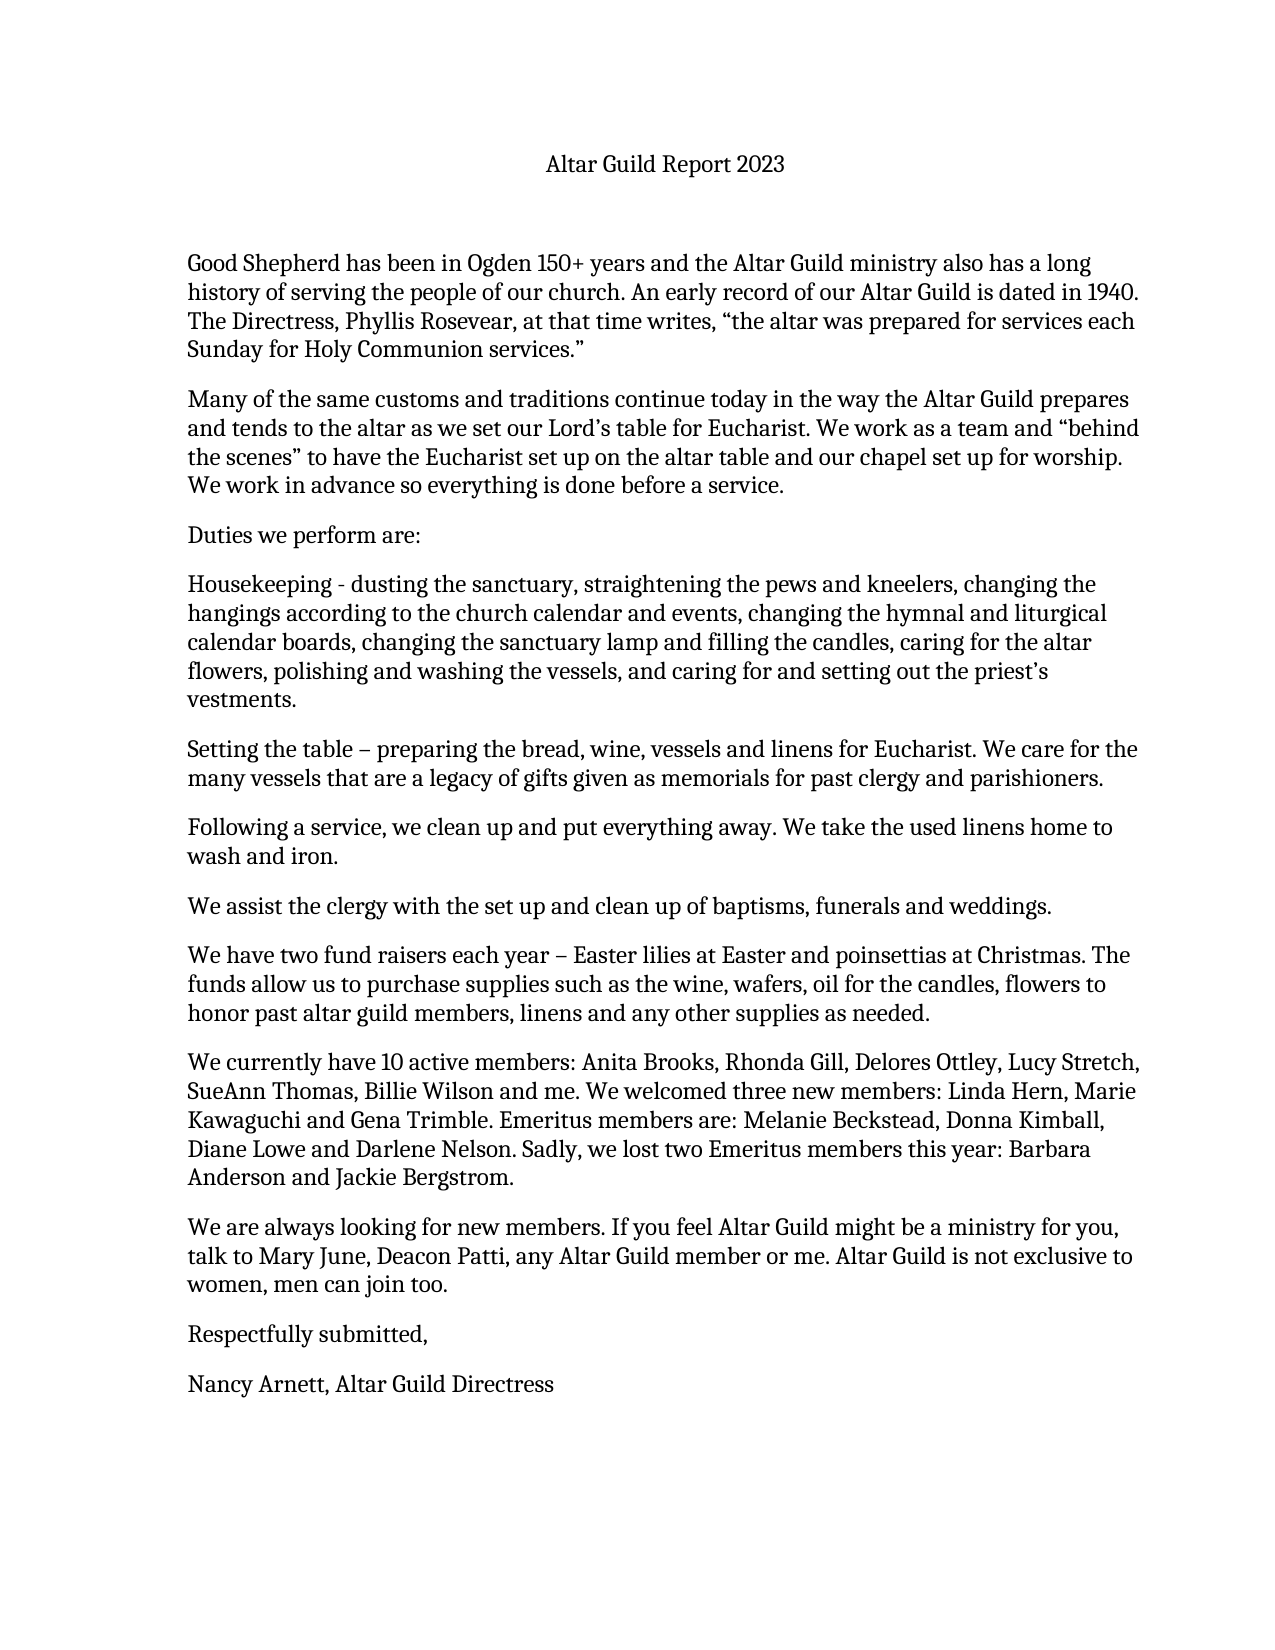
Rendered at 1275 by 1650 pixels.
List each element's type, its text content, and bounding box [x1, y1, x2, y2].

text We currently have 10 active members: Anita Brooks, Rhonda Gill, Delores Ottley, Lucy Stretch, SueAnn Thomas, Billie Wilson and me. We welcomed three new members: Linda Hern, Marie Kawaguchi and Gena Trimble. Emeritus members are: Melanie Beckstead, Donna Kimball, Diane Lowe and Darlene Nelson. Sadly, we lost two Emeritus members this year: Barbara Anderson and Jackie Bergstrom. [187, 1048, 1143, 1192]
text Setting the table – preparing the bread, wine, vessels and linens for Eucharist. We care for the many vessels that are a legacy of gifts given as memorials for past clergy and parishioners. [187, 735, 1143, 792]
text We have two fund raisers each year – Easter lilies at Easter and poinsettias at Christmas. The funds allow us to purchase supplies such as the wine, wafers, oil for the candles, flowers to honor past altar guild members, linens and any other supplies as needed. [187, 941, 1143, 1027]
text Many of the same customs and traditions continue today in the way the Altar Guild prepares and tends to the altar as we set our Lord’s table for Eucharist. We work as a team and “behind the scenes” to have the Eucharist set up on the altar table and our chapel set up for worship. We work in advance so everything is done before a service. [187, 385, 1143, 500]
text Duties we perform are: [187, 521, 1143, 549]
text We are always looking for new members. If you feel Altar Guild might be a ministry for you, talk to Mary June, Deacon Patti, any Altar Guild member or me. Altar Guild is not exclusive to women, men can join too. [187, 1213, 1143, 1299]
text Respectfully submitted, [187, 1320, 1143, 1349]
text Good Shepherd has been in Ogden 150+ years and the Altar Guild ministry also has a long history of serving the people of our church. An early record of our Altar Guild is dated in 1940. The Directress, Phyllis Rosevear, at that time writes, “the altar was prepared for services each Sunday for Holy Communion services.” [187, 249, 1143, 364]
text Nancy Arnett, Altar Guild Directress [187, 1369, 1143, 1398]
text Following a service, we clean up and put everything away. We take the used linens home to wash and iron. [187, 813, 1143, 871]
text We assist the clergy with the set up and clean up of baptisms, funerals and weddings. [187, 892, 1143, 920]
text Altar Guild Report 2023 [187, 150, 1143, 179]
text Housekeeping - dusting the sanctuary, straightening the pews and kneelers, changing the hangings according to the church calendar and events, changing the hymnal and liturgical calendar boards, changing the sanctuary lamp and filling the candles, caring for the altar flowers, polishing and washing the vessels, and caring for and setting out the priest’s vestments. [187, 570, 1143, 714]
